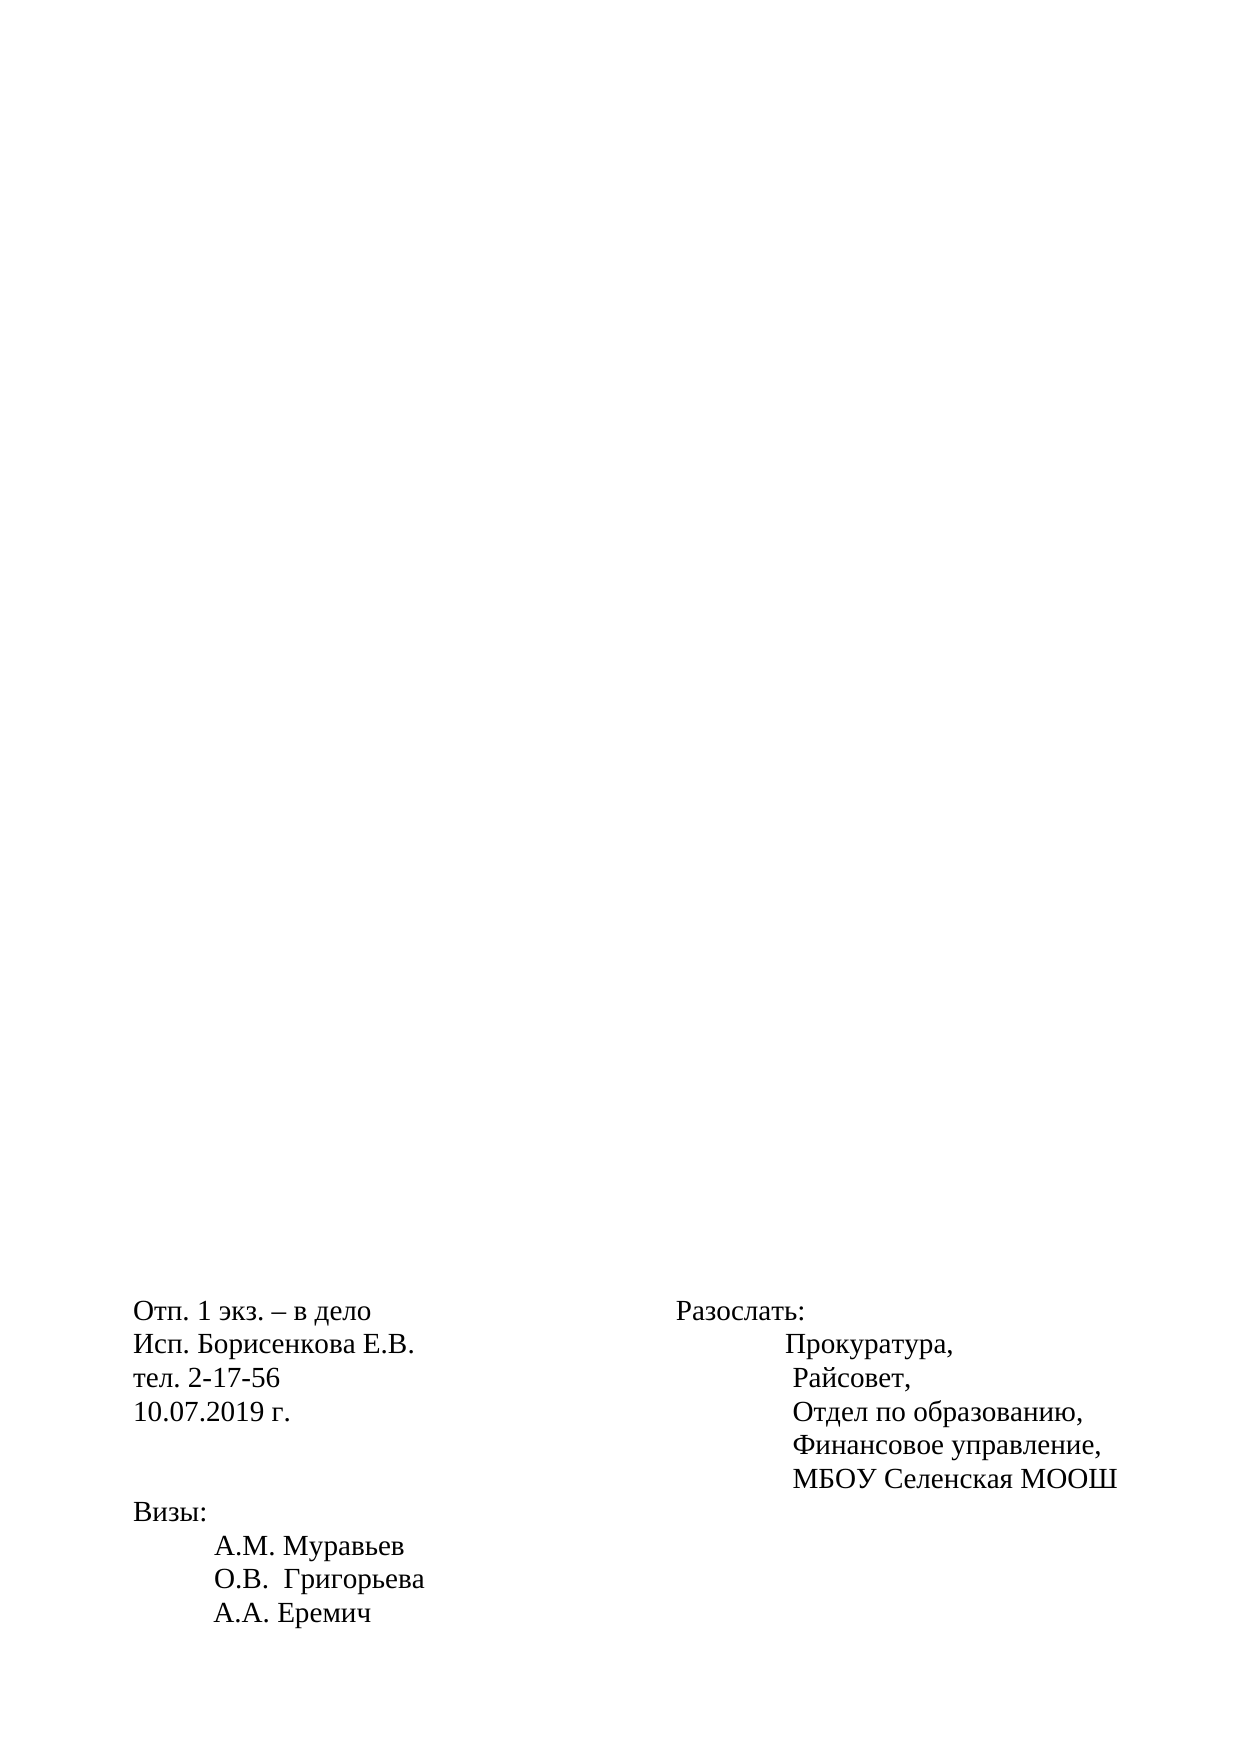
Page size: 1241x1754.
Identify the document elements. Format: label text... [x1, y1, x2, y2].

table_header Отп. 1 экз. – в дело Исп. Борисенкова Е.В. тел. 2-17-56 10.07.2019 г. Визы: А.М. Муравьев О.В. Григорьева А.А. Еремич [122, 86, 664, 1628]
table_header Разослать: Прокуратура, Райсовет, Отдел по образованию, Финансовое управление, МБОУ Селенская МООШ [664, 86, 1178, 1628]
